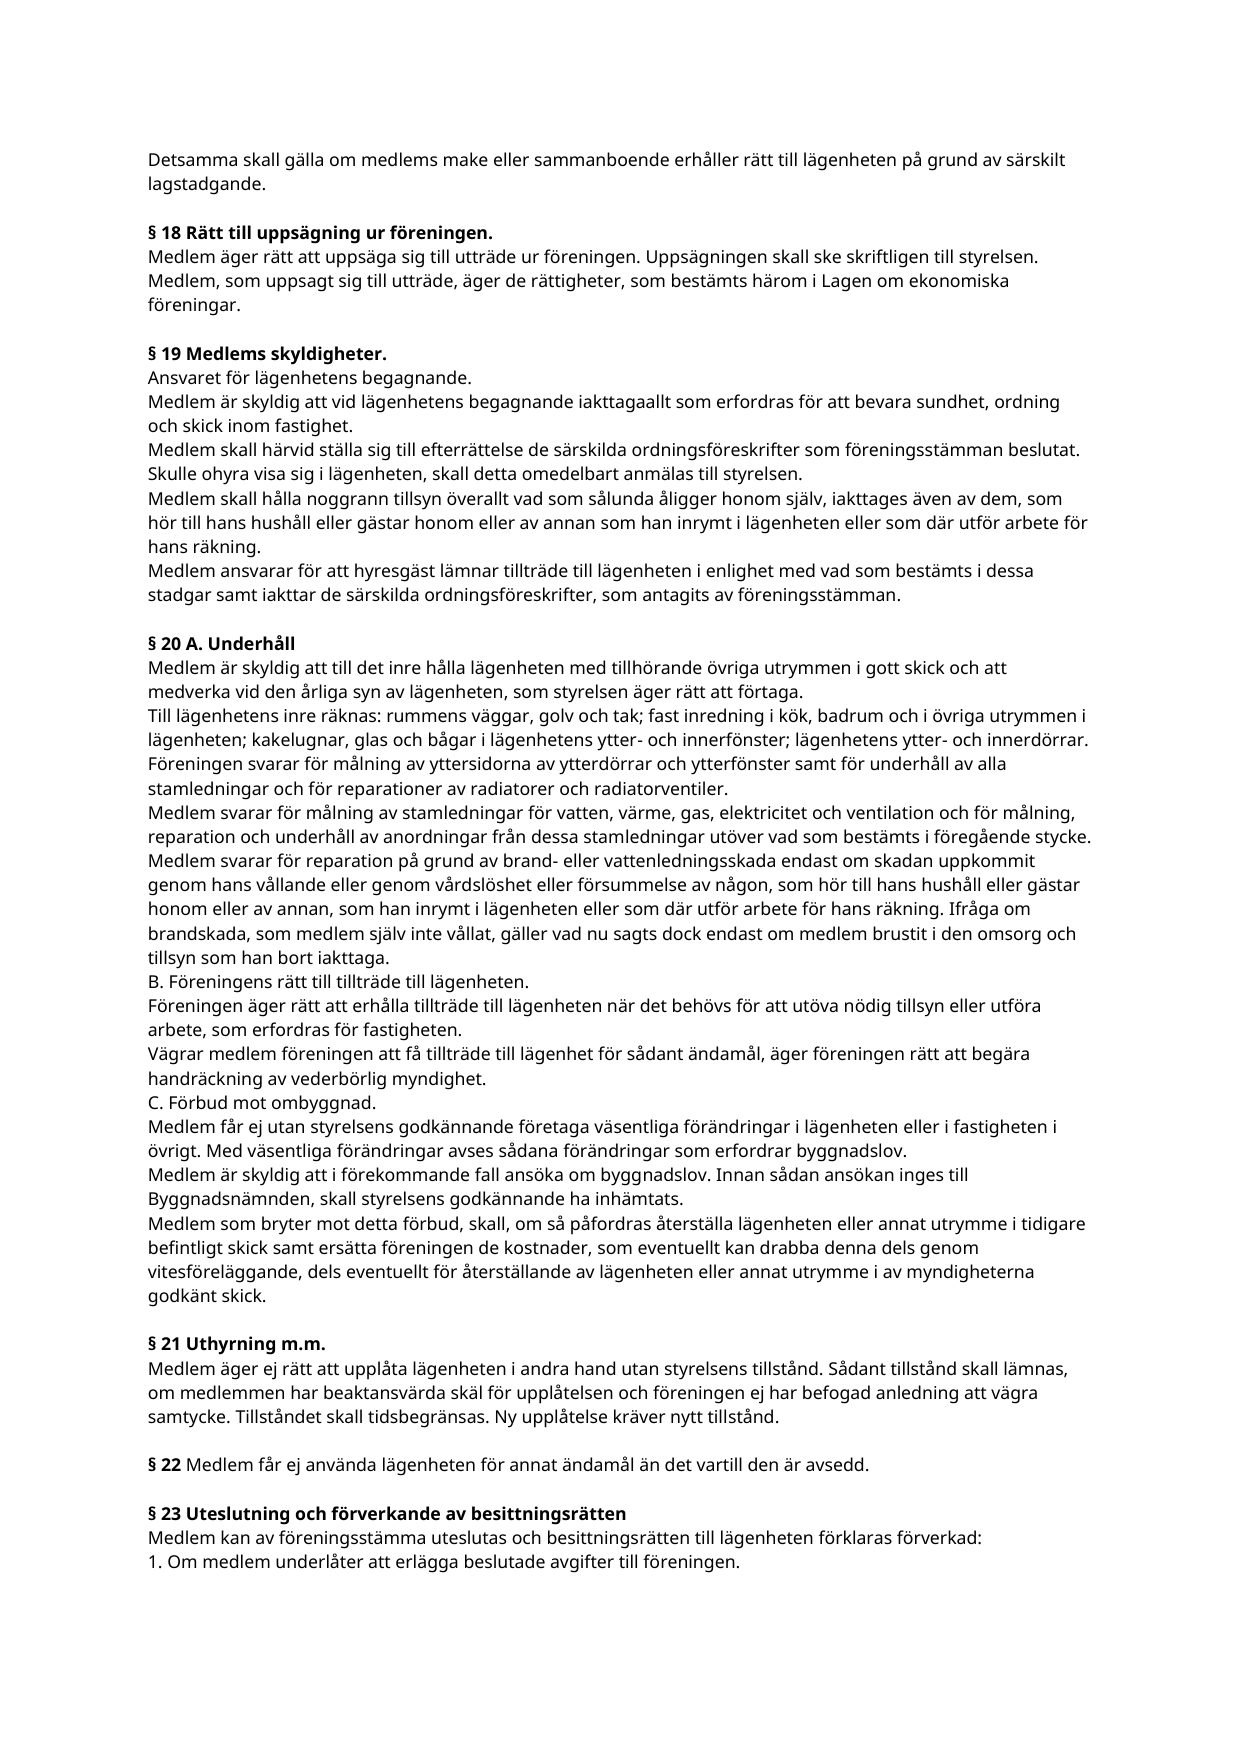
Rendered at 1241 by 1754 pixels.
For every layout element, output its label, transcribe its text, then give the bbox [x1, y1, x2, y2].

text Medlem skall härvid ställa sig till efterrättelse de särskilda ordningsföreskrifter som föreningsstämman beslutat. Skulle ohyra visa sig i lägenheten, skall detta omedelbart anmälas till styrelsen. [148, 438, 1093, 486]
text Medlem, som uppsagt sig till utträde, äger de rättigheter, som bestämts härom i Lagen om ekonomiska föreningar. [148, 268, 1093, 317]
text Medlem skall hålla noggrann tillsyn överallt vad som sålunda åligger honom själv, iakttages även av dem, som hör till hans hushåll eller gästar honom eller av annan som han inrymt i lägenheten eller som där utför arbete för hans räkning. [148, 486, 1093, 558]
text Vägrar medlem föreningen att få tillträde till lägenhet för sådant ändamål, äger föreningen rätt att begära handräckning av vederbörlig myndighet. [148, 1042, 1093, 1090]
text B. Föreningens rätt till tillträde till lägenheten. [148, 969, 1093, 993]
text 1. Om medlem underlåter att erlägga beslutade avgifter till föreningen. [148, 1549, 1093, 1573]
text Föreningen äger rätt att erhålla tillträde till lägenheten när det behövs för att utöva nödig tillsyn eller utföra arbete, som erfordras för fastigheten. [148, 993, 1093, 1042]
text § 19 Medlems skyldigheter. [148, 341, 1093, 365]
text Medlem äger rätt att uppsäga sig till utträde ur föreningen. Uppsägningen skall ske skriftligen till styrelsen. [148, 244, 1093, 268]
text Medlem får ej utan styrelsens godkännande företaga väsentliga förändringar i lägenheten eller i fastigheten i övrigt. Med väsentliga förändringar avses sådana förändringar som erfordrar byggnadslov. [148, 1114, 1093, 1163]
text Medlem som bryter mot detta förbud, skall, om så påfordras återställa lägenheten eller annat utrymme i tidigare befintligt skick samt ersätta föreningen de kostnader, som eventuellt kan drabba denna dels genom vitesföreläggande, dels eventuellt för återställande av lägenheten eller annat utrymme i av myndigheterna godkänt skick. [148, 1211, 1093, 1308]
text § 22 Medlem får ej använda lägenheten för annat ändamål än det vartill den är avsedd. [148, 1453, 1093, 1477]
text Medlem är skyldig att till det inre hålla lägenheten med tillhörande övriga utrymmen i gott skick och att medverka vid den årliga syn av lägenheten, som styrelsen äger rätt att förtaga. [148, 655, 1093, 703]
text Ansvaret för lägenhetens begagnande. [148, 365, 1093, 389]
text § 18 Rätt till uppsägning ur föreningen. [148, 220, 1093, 244]
text § 23 Uteslutning och förverkande av besittningsrätten [148, 1501, 1093, 1525]
text Föreningen svarar för målning av yttersidorna av ytterdörrar och ytterfönster samt för underhåll av alla stamledningar och för reparationer av radiatorer och radiatorventiler. [148, 752, 1093, 800]
text Medlem ansvarar för att hyresgäst lämnar tillträde till lägenheten i enlighet med vad som bestämts i dessa stadgar samt iakttar de särskilda ordningsföreskrifter, som antagits av föreningsstämman. [148, 558, 1093, 607]
text § 20 A. Underhåll [148, 631, 1093, 655]
text C. Förbud mot ombyggnad. [148, 1090, 1093, 1114]
text Till lägenhetens inre räknas: rummens väggar, golv och tak; fast inredning i kök, badrum och i övriga utrymmen i lägenheten; kakelugnar, glas och bågar i lägenhetens ytter- och innerfönster; lägenhetens ytter- och innerdörrar. [148, 703, 1093, 752]
text Medlem svarar för reparation på grund av brand- eller vattenledningsskada endast om skadan uppkommit genom hans vållande eller genom vårdslöshet eller försummelse av någon, som hör till hans hushåll eller gästar honom eller av annan, som han inrymt i lägenheten eller som där utför arbete för hans räkning. Ifråga om brandskada, som medlem själv inte vållat, gäller vad nu sagts dock endast om medlem brustit i den omsorg och tillsyn som han bort iakttaga. [148, 848, 1093, 969]
text Medlem är skyldig att vid lägenhetens begagnande iakttagaallt som erfordras för att bevara sundhet, ordning och skick inom fastighet. [148, 389, 1093, 438]
text Medlem kan av föreningsstämma uteslutas och besittningsrätten till lägenheten förklaras förverkad: [148, 1525, 1093, 1549]
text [148, 148, 1093, 196]
text Medlem äger ej rätt att upplåta lägenheten i andra hand utan styrelsens tillstånd. Sådant tillstånd skall lämnas, om medlemmen har beaktansvärda skäl för upplåtelsen och föreningen ej har befogad anledning att vägra samtycke. Tillståndet skall tidsbegränsas. Ny upplåtelse kräver nytt tillstånd. [148, 1356, 1093, 1428]
text Medlem är skyldig att i förekommande fall ansöka om byggnadslov. Innan sådan ansökan inges till Byggnadsnämnden, skall styrelsens godkännande ha inhämtats. [148, 1163, 1093, 1211]
text § 21 Uthyrning m.m. [148, 1332, 1093, 1356]
text Medlem svarar för målning av stamledningar för vatten, värme, gas, elektricitet och ventilation och för målning, reparation och underhåll av anordningar från dessa stamledningar utöver vad som bestämts i föregående stycke. [148, 800, 1093, 848]
